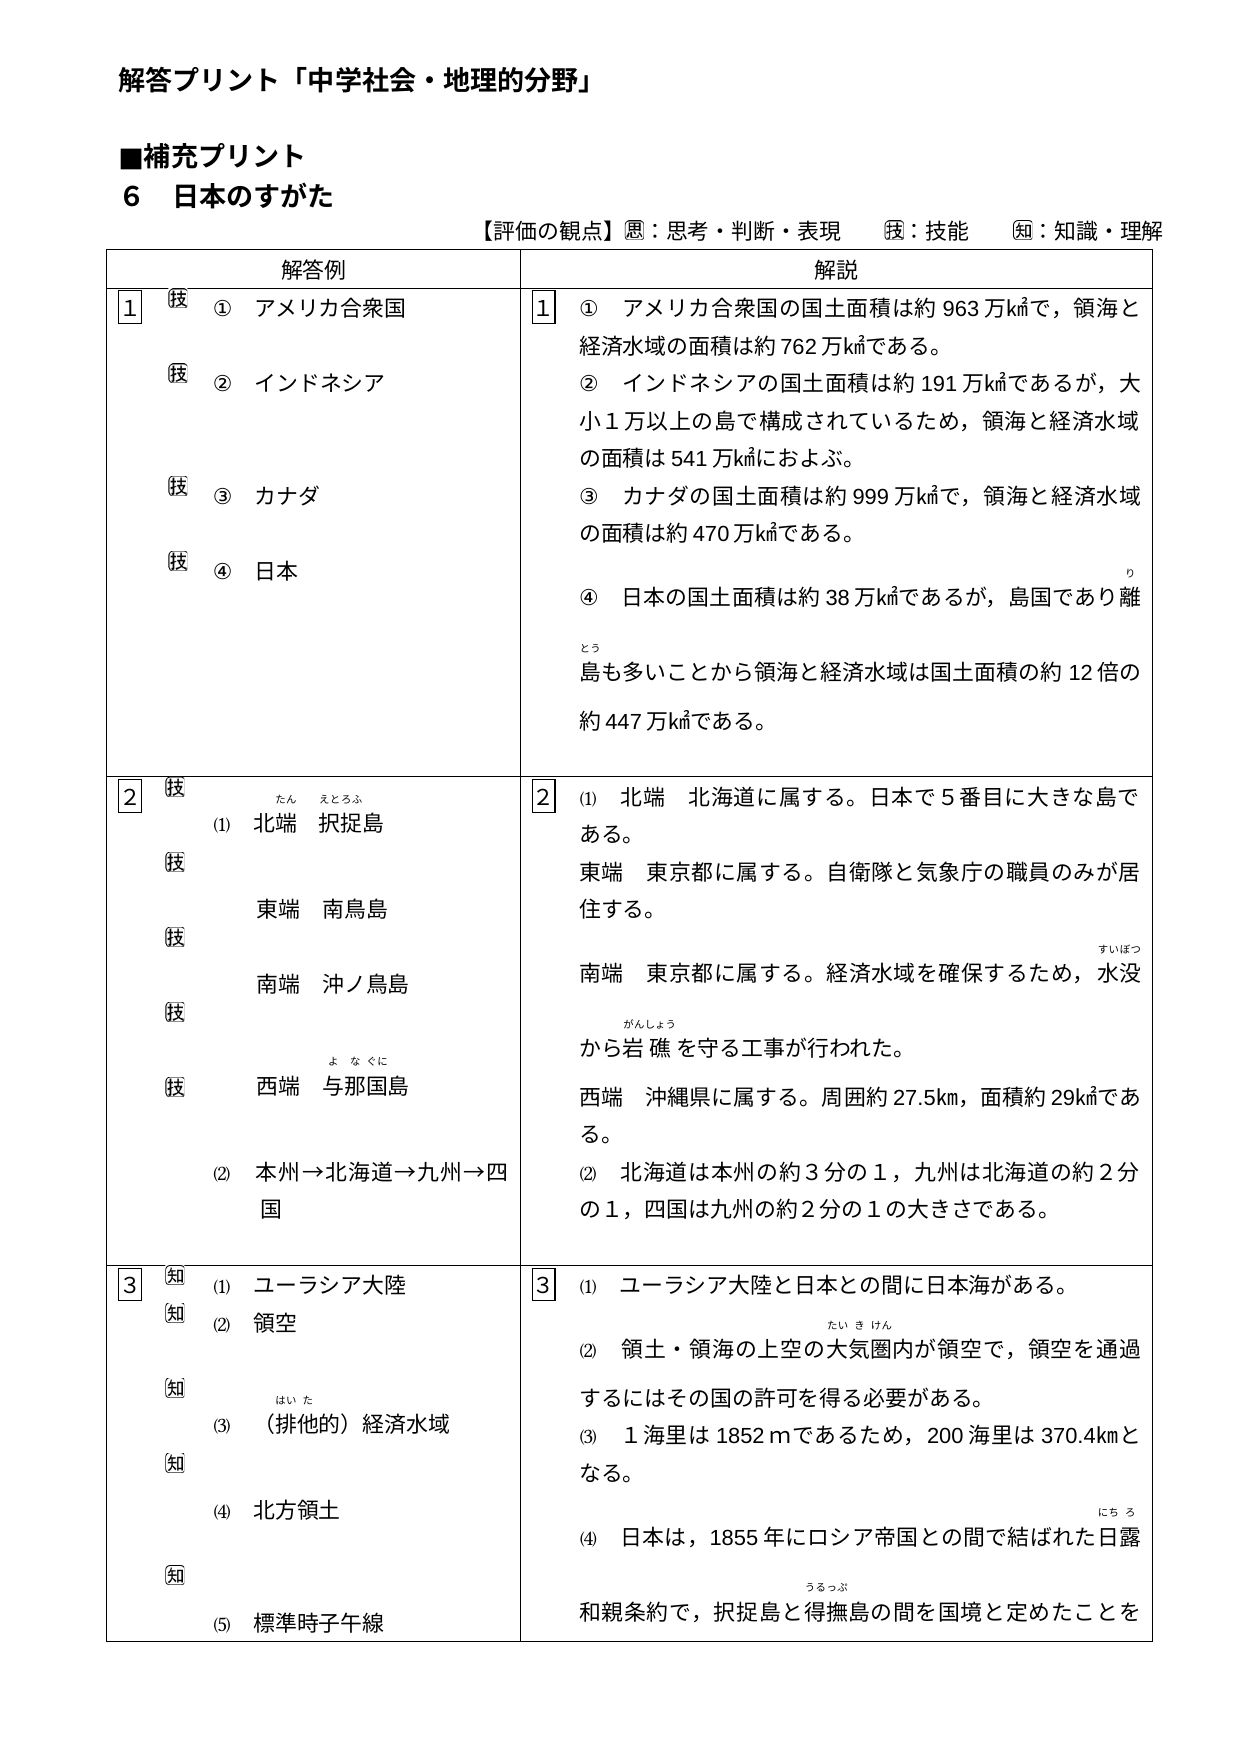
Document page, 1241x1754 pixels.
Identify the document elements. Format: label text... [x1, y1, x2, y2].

picture [165, 1565, 185, 1585]
table_cell ３ [107, 1266, 154, 1641]
table_cell ２ [521, 777, 568, 1264]
table_cell ３ [521, 1266, 568, 1641]
picture [168, 551, 188, 571]
table_cell [154, 777, 201, 1264]
picture [1013, 220, 1033, 240]
picture [884, 220, 904, 240]
picture [165, 1303, 185, 1323]
table_cell [154, 289, 201, 776]
table_cell ⑴ 北 島 東端 南鳥島 南端 沖ノ鳥島 西端 島 ⑵ 本州→北海道→九州→四国 [201, 777, 520, 1264]
picture [168, 288, 188, 308]
table_cell ① アメリカ合衆国 ② インドネシア ③ カナダ ④ 日本 [201, 289, 520, 776]
picture [168, 363, 188, 383]
picture [165, 927, 185, 947]
table_cell [154, 1266, 201, 1641]
table_header 解答例 [107, 250, 520, 287]
picture [165, 777, 185, 797]
picture [165, 1453, 185, 1473]
picture [624, 220, 644, 240]
picture [165, 1077, 185, 1097]
table_cell ① アメリカ合衆国の国土面積は約963万㎢で，領海と経済水域の面積は約762万㎢である。 ② インドネシアの国土面積は約191万㎢であるが，大小１万以上の島で構成されているため，領海と経済水域の面積は541万㎢におよぶ。 ③ カナダの国土面積は約999万㎢で，領海と経済水域の面積は約470万㎢である。 ④ 日本の国土面積は約38万㎢であるが，島国でありも多いことから領海と経済水域は国土面積の約12倍の約447万㎢である。 [568, 289, 1152, 776]
picture [168, 476, 188, 496]
table_cell １ [521, 289, 568, 776]
table_header 解説 [521, 250, 1152, 287]
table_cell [568, 1266, 1152, 1641]
picture [165, 1002, 185, 1022]
table_cell １ [107, 289, 154, 776]
table_cell ２ [107, 777, 154, 1264]
picture [165, 1378, 185, 1398]
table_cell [201, 1266, 520, 1641]
picture [165, 1265, 185, 1285]
table_cell ⑴ 北端 北海道に属する。日本で５番目に大きな島である。 東端 東京都に属する。自衛隊と気象庁の職員のみが居住する。 南端 東京都に属する。経済水域を確保するため，からを守る工事が行われた。 西端 沖縄県に属する。周囲約27.5㎞，面積約29㎢である。 ⑵ 北海道は本州の約３分の１，九州は北海道の約２分の１，四国は九州の約２分の１の大きさである。 [568, 777, 1152, 1264]
picture [165, 852, 185, 872]
